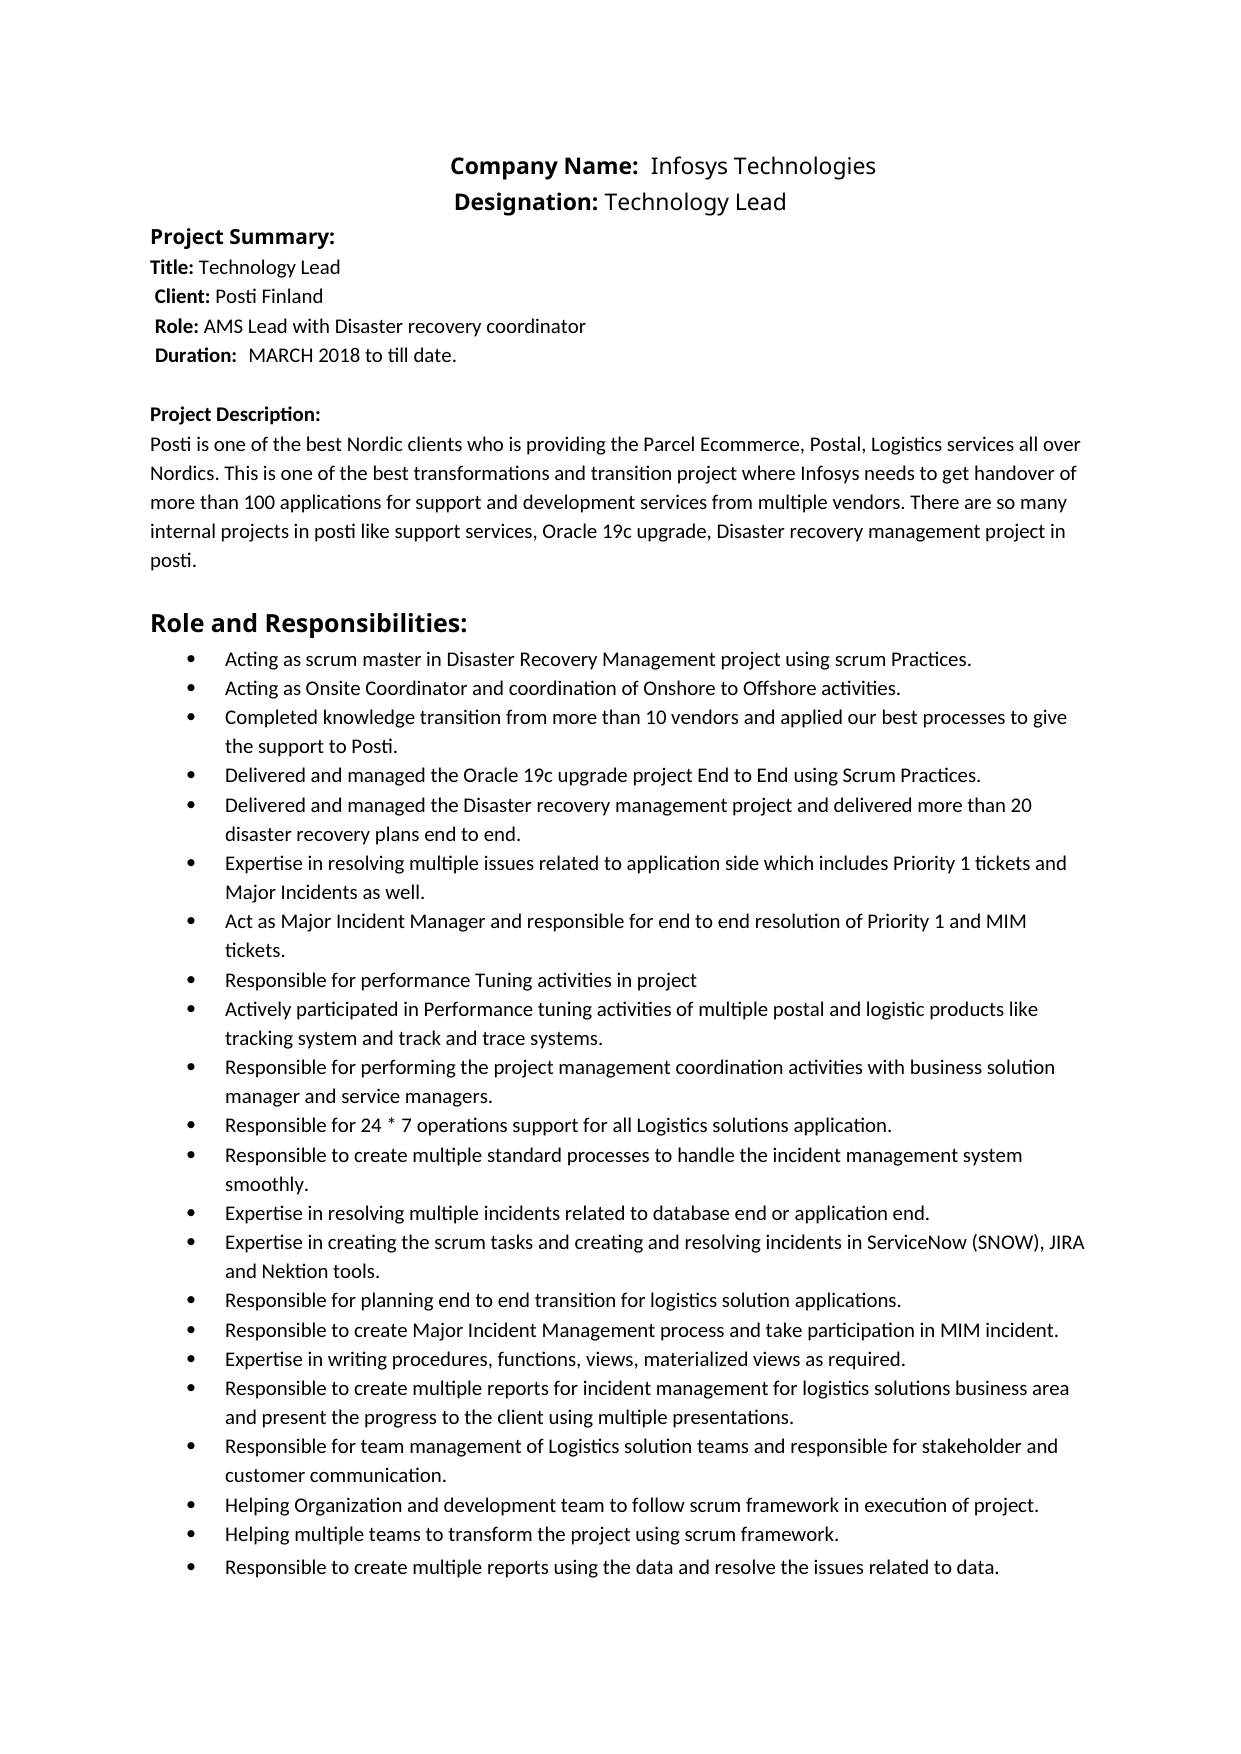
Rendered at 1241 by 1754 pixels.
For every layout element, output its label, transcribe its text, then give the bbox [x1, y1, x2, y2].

list Responsible to create multiple reports using the data and resolve the issues related to data. [187, 1550, 1090, 1581]
list Acting as Onsite Coordinator and coordination of Onshore to Offshore activities. [187, 675, 1090, 701]
list Act as Major Incident Manager and responsible for end to end resolution of Priority 1 and MIM tickets. [187, 908, 1090, 963]
list Acting as scrum master in Disaster Recovery Management project using scrum Practices. [187, 646, 1090, 671]
text Duration: MARCH 2018 to till date. [150, 342, 1090, 367]
list Helping multiple teams to transform the project using scrum framework. [187, 1521, 1090, 1546]
text Project Description: [150, 402, 1090, 427]
text Posti is one of the best Nordic clients who is providing the Parcel Ecommerce, Postal, Logistics services all over Nordics. This is one of the best transformations and transition project where Infosys needs to get handover of more than 100 applications for support and development services from multiple vendors. There are so many internal projects in posti like support services, Oracle 19c upgrade, Disaster recovery management project in posti. [150, 431, 1090, 573]
list Completed knowledge transition from more than 10 vendors and applied our best processes to give the support to Posti. [187, 704, 1090, 759]
list Expertise in resolving multiple incidents related to database end or application end. [187, 1200, 1090, 1226]
list Expertise in creating the scrum tasks and creating and resolving incidents in ServiceNow (SNOW), JIRA and Nektion tools. [187, 1229, 1090, 1284]
text Designation: Technology Lead [150, 186, 1090, 217]
list Delivered and managed the Disaster recovery management project and delivered more than 20 disaster recovery plans end to end. [187, 792, 1090, 846]
list Responsible for performing the project management coordination activities with business solution manager and service managers. [187, 1054, 1090, 1109]
list Helping Organization and development team to follow scrum framework in execution of project. [187, 1492, 1090, 1517]
list Expertise in writing procedures, functions, views, materialized views as required. [187, 1346, 1090, 1371]
list Responsible to create multiple reports for incident management for logistics solutions business area and present the progress to the client using multiple presentations. [187, 1375, 1090, 1430]
text Company Name: Infosys Technologies [450, 150, 1090, 181]
list Responsible to create Major Incident Management process and take participation in MIM incident. [187, 1317, 1090, 1342]
text Title: Technology Lead [150, 254, 1090, 280]
text Client: Posti Finland [150, 284, 1090, 309]
list Responsible for 24 * 7 operations support for all Logistics solutions application. [187, 1113, 1090, 1138]
list Responsible to create multiple standard processes to handle the incident management system smoothly. [187, 1142, 1090, 1196]
list Delivered and managed the Oracle 19c upgrade project End to End using Scrum Practices. [187, 763, 1090, 788]
list Expertise in resolving multiple issues related to application side which includes Priority 1 tickets and Major Incidents as well. [187, 850, 1090, 905]
text Role and Responsibilities: [150, 606, 1090, 640]
list Responsible for planning end to end transition for logistics solution applications. [187, 1288, 1090, 1313]
text Project Summary: [150, 222, 1090, 250]
list Actively participated in Performance tuning activities of multiple postal and logistic products like tracking system and track and trace systems. [187, 996, 1090, 1051]
text Role: AMS Lead with Disaster recovery coordinator [150, 313, 1090, 338]
list Responsible for performance Tuning activities in project [187, 967, 1090, 992]
list Responsible for team management of Logistics solution teams and responsible for stakeholder and customer communication. [187, 1433, 1090, 1488]
